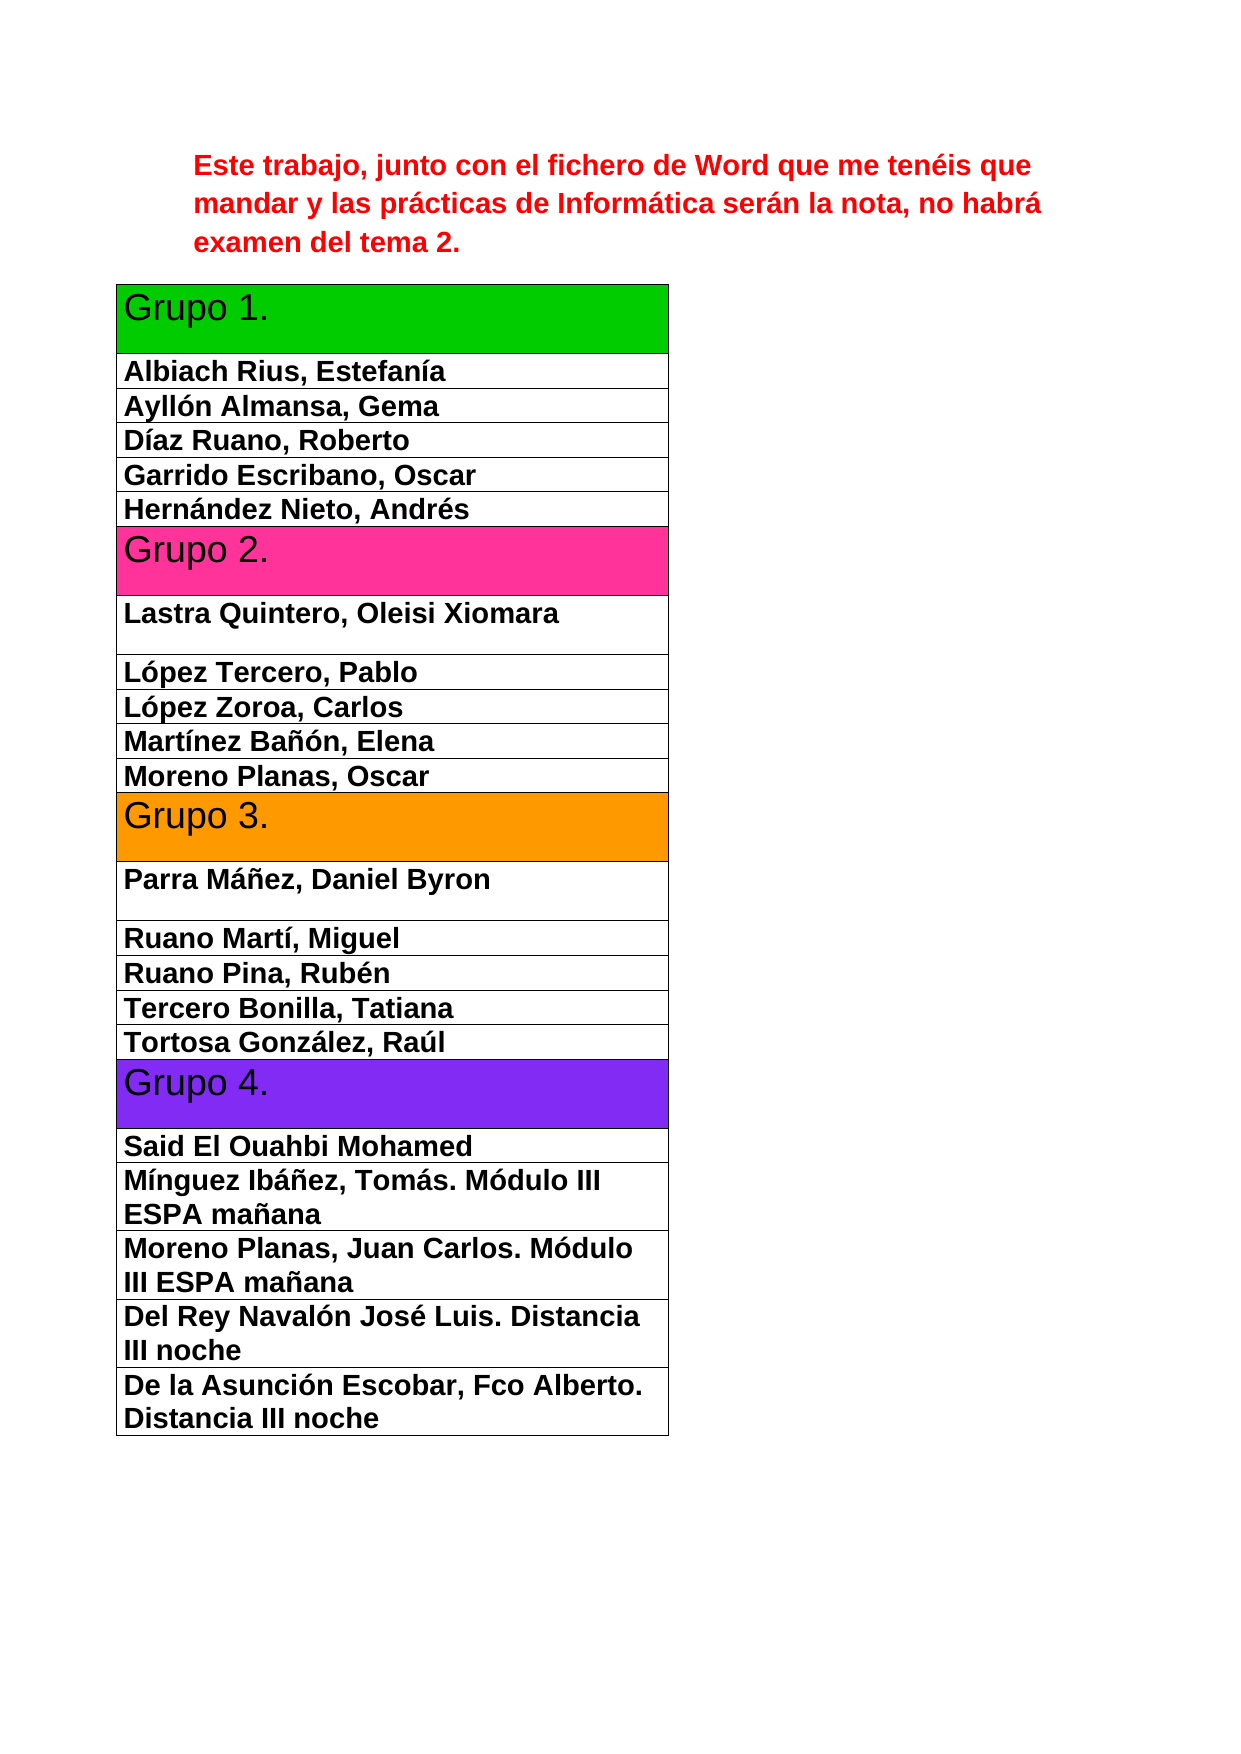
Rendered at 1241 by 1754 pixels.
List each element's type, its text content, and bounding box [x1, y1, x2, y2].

table_cell Grupo 3. [117, 793, 668, 861]
table_cell Said El Ouahbi Mohamed [117, 1129, 668, 1162]
table_cell Martínez Bañón, Elena [117, 724, 668, 758]
list Este trabajo, junto con el fichero de Word que me tenéis que mandar y las prácticas de Informática serán la nota, no habrá examen del tema 2. [193, 148, 1107, 258]
table_cell Díaz Ruano, Roberto [117, 423, 668, 457]
table_header Grupo 1. [117, 285, 668, 353]
table_cell Ayllón Almansa, Gema [117, 389, 668, 422]
table_cell Mínguez Ibáñez, Tomás. Módulo III ESPA mañana [117, 1163, 668, 1230]
table_cell De la Asunción Escobar, Fco Alberto. Distancia III noche [117, 1368, 668, 1435]
table_cell Parra Máñez, Daniel Byron [117, 862, 668, 920]
table_cell Grupo 4. [117, 1060, 668, 1128]
table_cell Garrido Escribano, Oscar [117, 458, 668, 491]
table_cell Moreno Planas, Oscar [117, 759, 668, 792]
table_cell Moreno Planas, Juan Carlos. Módulo III ESPA mañana [117, 1231, 668, 1298]
table_cell Del Rey Navalón José Luis. Distancia III noche [117, 1300, 668, 1367]
table_cell Tortosa González, Raúl [117, 1025, 668, 1059]
table_cell Ruano Pina, Rubén [117, 956, 668, 989]
table_cell López Zoroa, Carlos [117, 690, 668, 723]
table_cell Lastra Quintero, Oleisi Xiomara [117, 596, 668, 654]
table_cell Ruano Martí, Miguel [117, 921, 668, 955]
table_cell Hernández Nieto, Andrés [117, 492, 668, 526]
table_cell Albiach Rius, Estefanía [117, 354, 668, 387]
table_cell López Tercero, Pablo [117, 655, 668, 688]
table_cell Grupo 2. [117, 527, 668, 595]
table_cell Tercero Bonilla, Tatiana [117, 991, 668, 1024]
